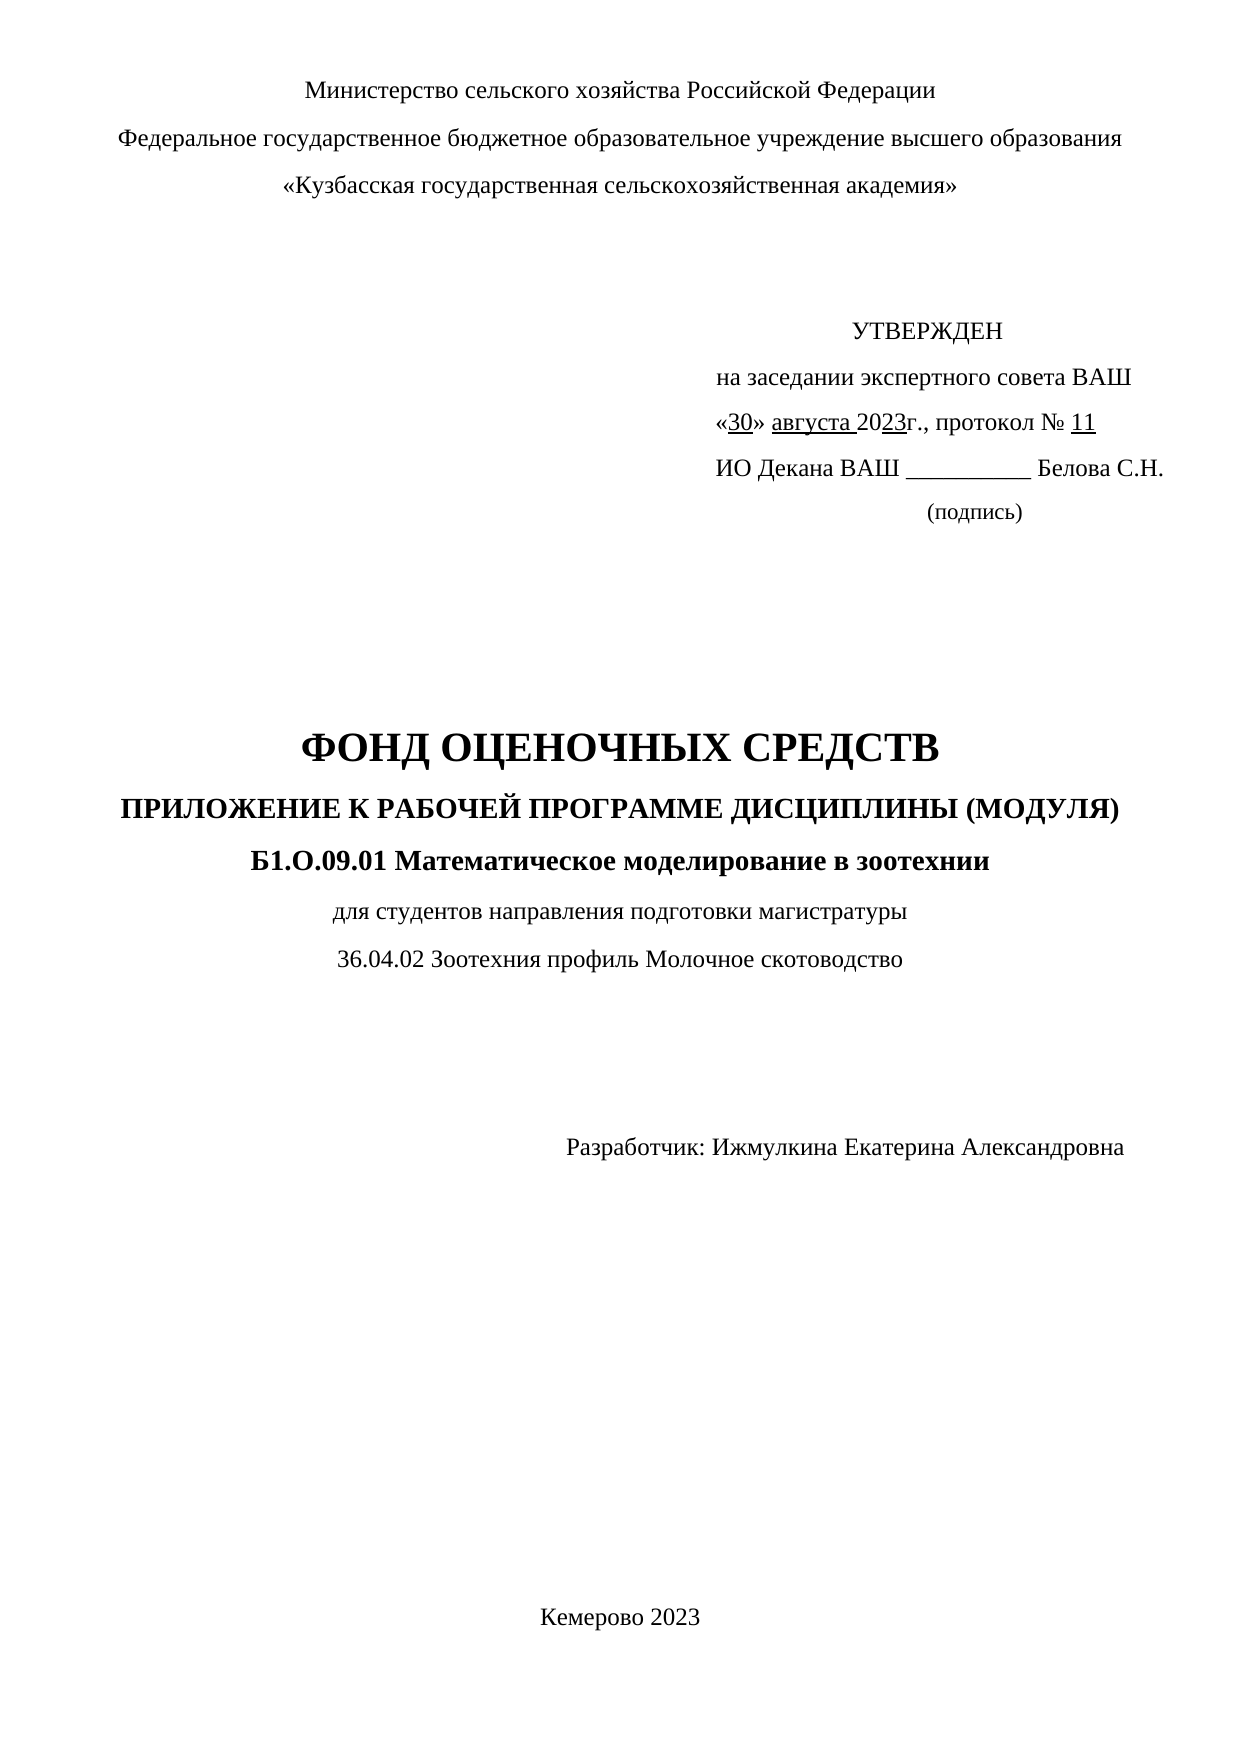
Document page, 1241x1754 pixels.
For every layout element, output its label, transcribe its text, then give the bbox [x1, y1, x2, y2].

text ФОНД ОЦЕНОЧНЫХ СРЕДСТВ [75, 722, 1165, 770]
text 36.04.02 Зоотехния профиль Молочное скотоводство [75, 944, 1165, 973]
text для студентов направления подготовки магистратуры [75, 896, 1165, 925]
text Разработчик: Ижмулкина Екатерина Александровна [75, 1132, 1165, 1161]
text ПРИЛОЖЕНИЕ К РАБОЧЕЙ ПРОГРАММЕ ДИСЦИПЛИНЫ (МОДУЛЯ) [75, 791, 1165, 824]
text (подпись) [75, 498, 1165, 524]
text на заседании экспертного совета ВАШ [75, 362, 1165, 391]
text УТВЕРЖДЕН [75, 316, 1165, 345]
text Федеральное государственное бюджетное образовательное учреждение высшего образования [75, 123, 1165, 151]
text Кемерово 2023 [75, 1602, 1165, 1631]
text «Кузбасская государственная сельскохозяйственная академия» [75, 170, 1165, 199]
text Министерство сельского хозяйства Российской Федерации [75, 75, 1165, 104]
text ИО Декана ВАШ __________ Белова С.Н. [75, 453, 1165, 481]
text «30» августа 2023г., протокол № 11 [75, 407, 1165, 436]
text Б1.О.09.01 Математическое моделирование в зоотехнии [75, 843, 1165, 877]
